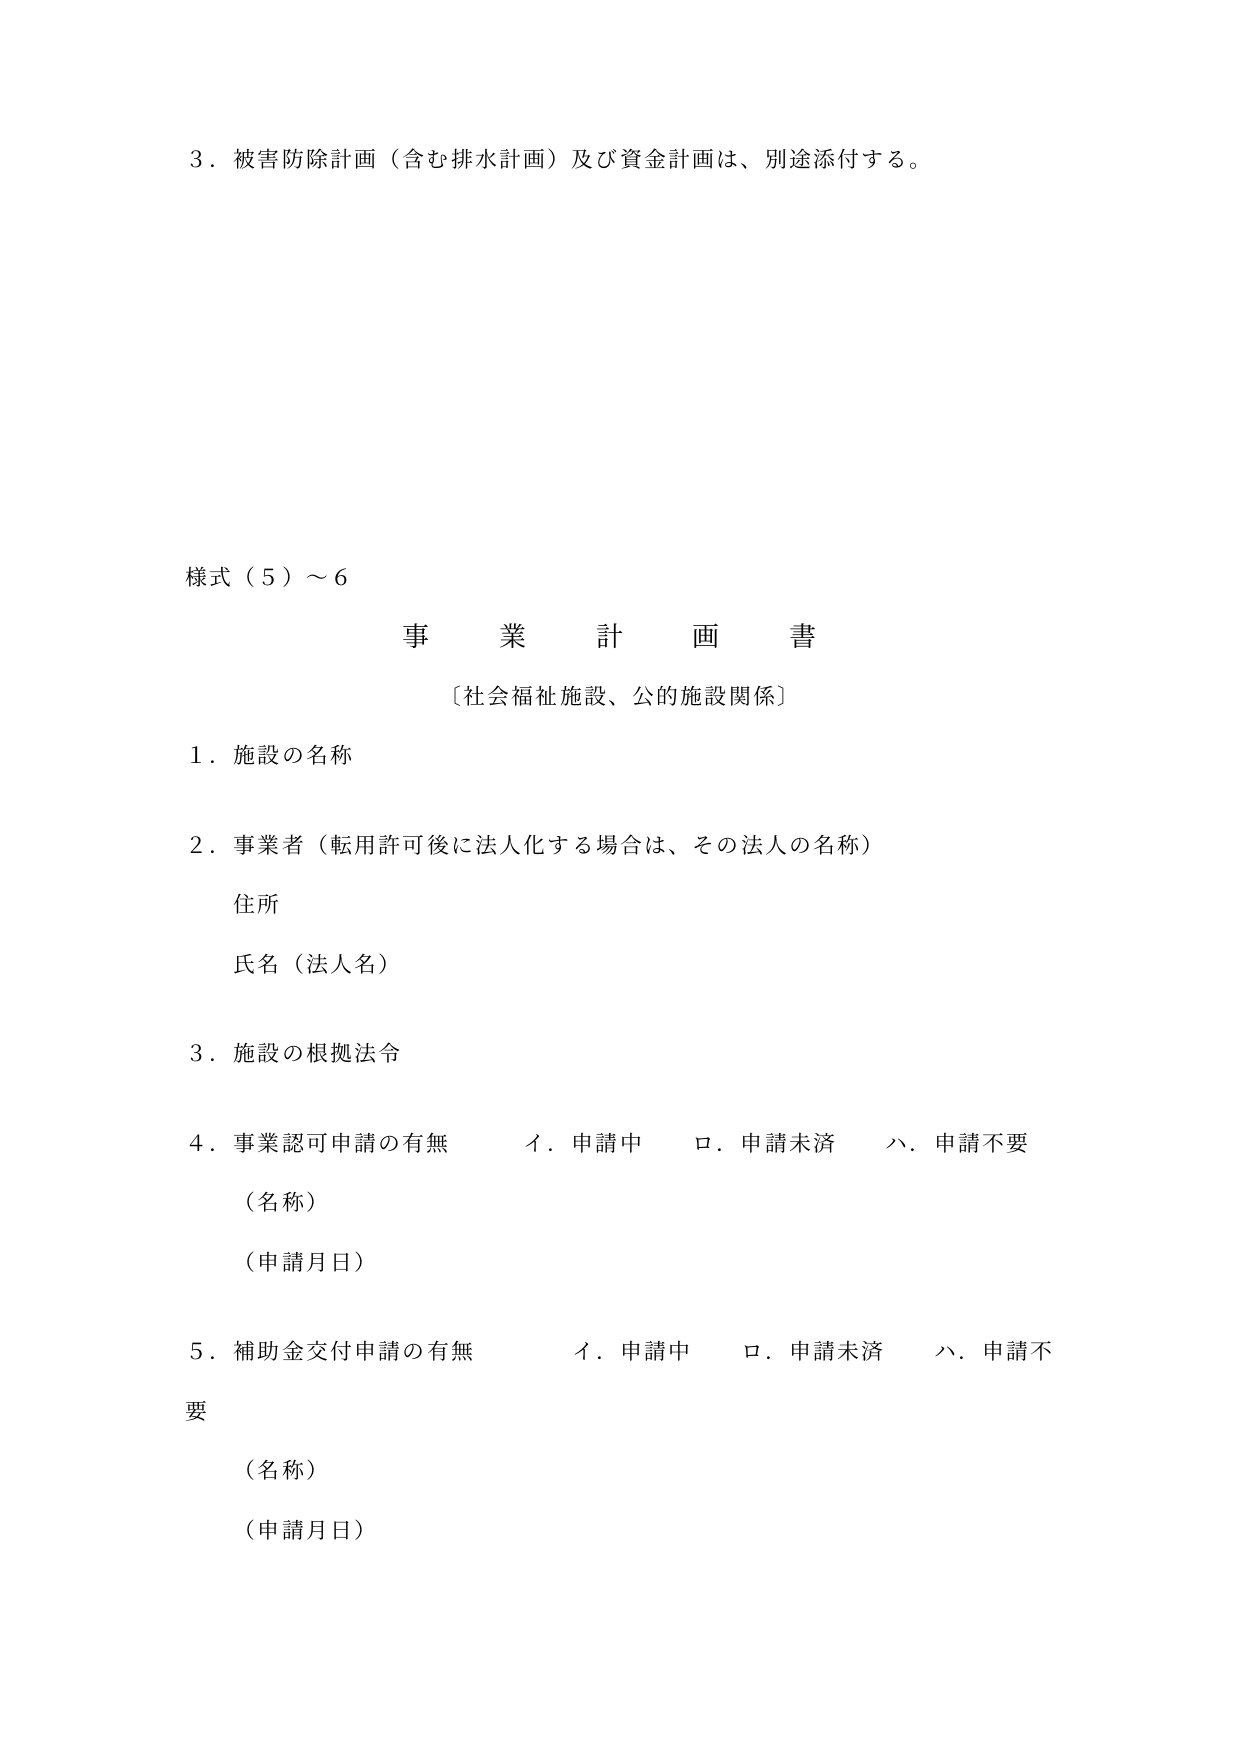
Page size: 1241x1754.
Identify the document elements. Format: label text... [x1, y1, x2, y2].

text 住所 [185, 873, 1055, 933]
text 事 業 計 画 書 [185, 605, 1055, 665]
text （名称） [185, 1171, 1055, 1231]
text （名称） [185, 1439, 1055, 1499]
text ３．施設の根拠法令 [185, 1022, 1055, 1082]
text 氏名（法人名） [185, 933, 1055, 992]
text １．施設の名称 [185, 724, 1055, 784]
text ３．被害防除計画（含む排水計画）及び資金計画は、別途添付する。 [185, 128, 1055, 188]
text （申請月日） [185, 1231, 1055, 1290]
text ４．事業認可申請の有無 イ．申請中 ロ．申請未済 ハ．申請不要 [185, 1112, 1055, 1171]
text （申請月日） [185, 1499, 1055, 1558]
text ２．事業者（転用許可後に法人化する場合は、その法人の名称） [185, 814, 1055, 873]
text 〔社会福祉施設、公的施設関係〕 [185, 665, 1055, 724]
text ５．補助金交付申請の有無 イ．申請中 ロ．申請未済 ハ．申請不要 [185, 1320, 1055, 1439]
text 様式（５）～６ [185, 546, 1055, 605]
